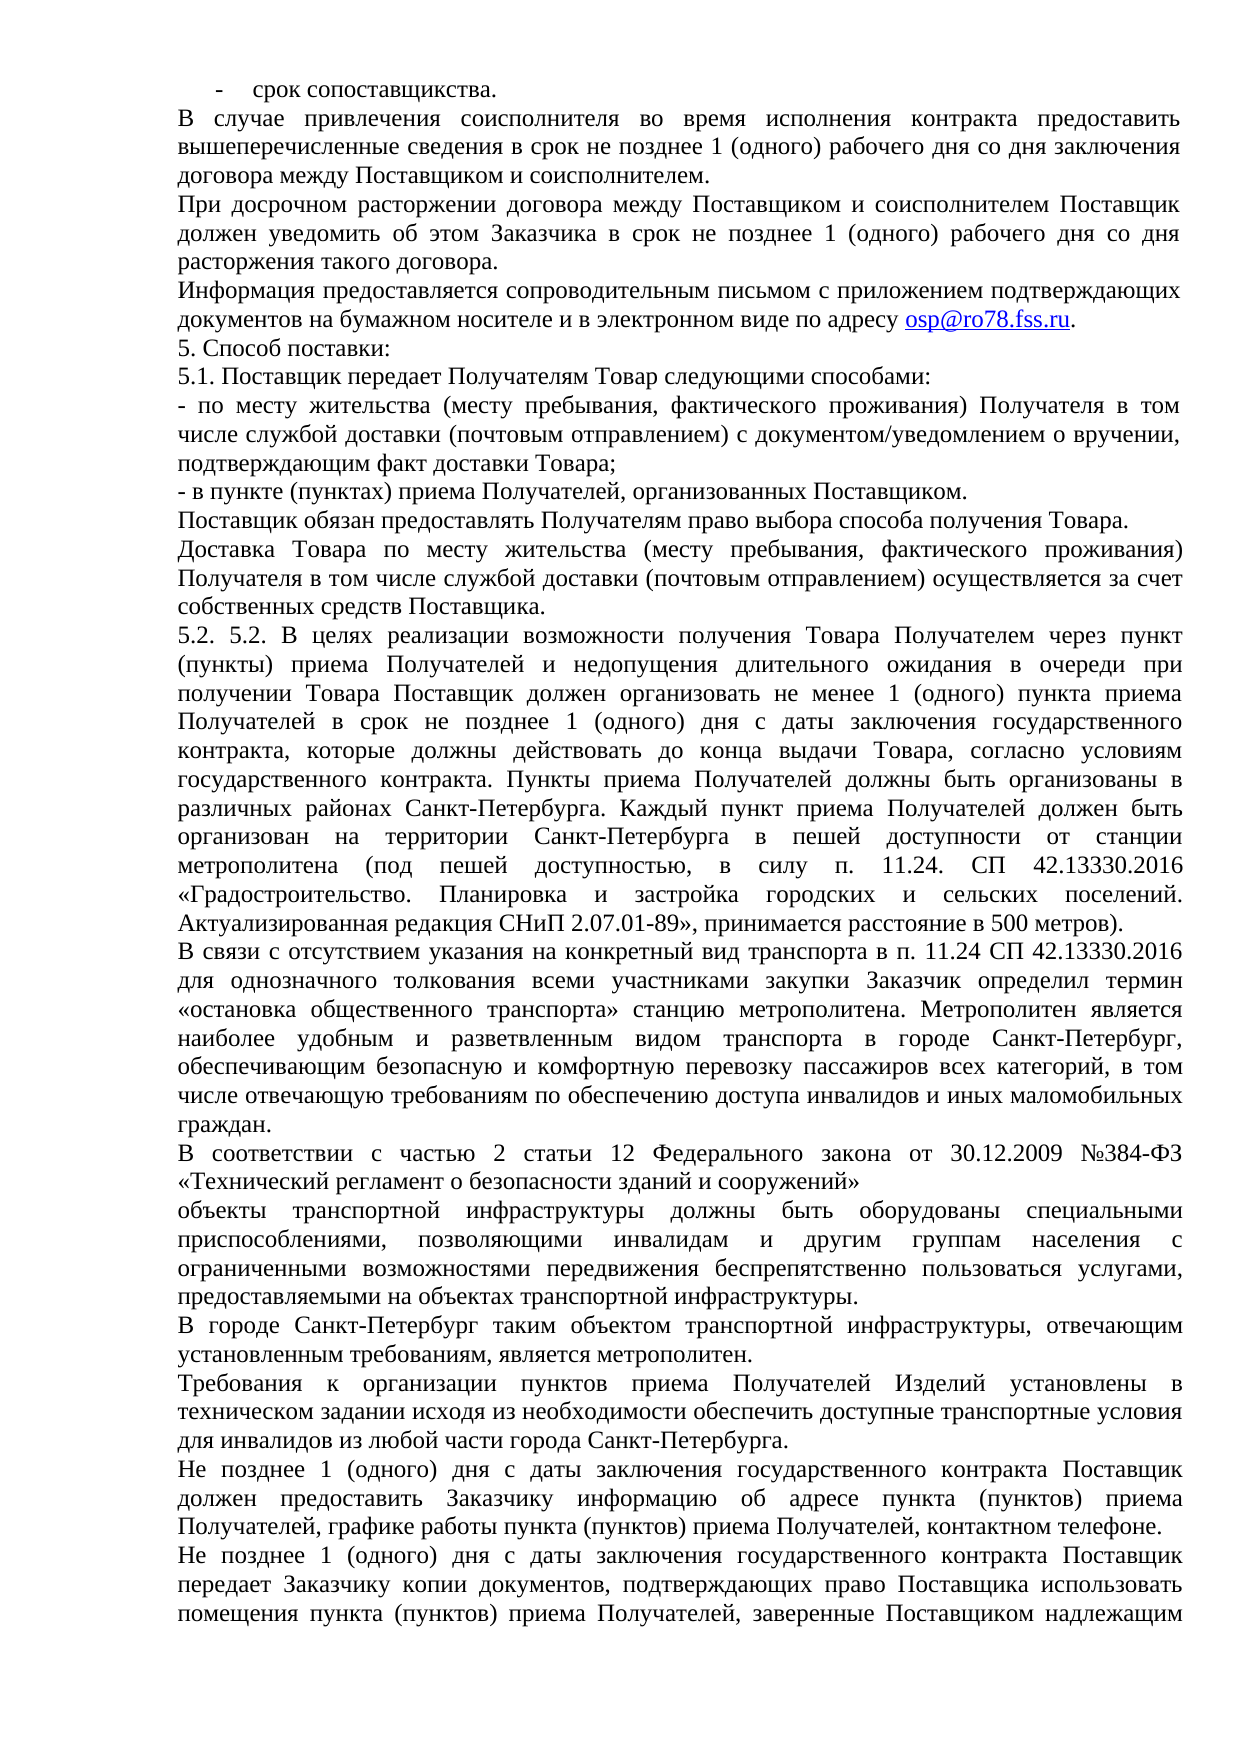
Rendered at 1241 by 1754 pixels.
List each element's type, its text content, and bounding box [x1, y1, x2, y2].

text При досрочном расторжении договора между Поставщиком и соисполнителем Поставщик должен уведомить об этом Заказчика в срок не позднее 1 (одного) рабочего дня со дня расторжения такого договора. [177, 189, 1181, 275]
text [177, 1540, 1183, 1626]
text Доставка Товара по месту жительства (месту пребывания, фактического проживания) Получателя в том числе службой доставки (почтовым отправлением) осуществляется за счет собственных средств Поставщика. [177, 534, 1183, 620]
text Поставщик обязан предоставлять Получателям право выбора способа получения Товара. [177, 505, 1181, 534]
text В соответствии с частью 2 статьи 12 Федерального закона от 30.12.2009 №384-ФЗ «Технический регламент о безопасности зданий и сооружений» [177, 1138, 1183, 1195]
text 5.1. Поставщик передает Получателям Товар следующими способами: [177, 361, 1181, 390]
text 5. Способ поставки: [177, 333, 1181, 361]
text Требования к организации пунктов приема Получателей Изделий установлены в техническом задании исходя из необходимости обеспечить доступные транспортные условия для инвалидов из любой части города Санкт-Петербурга. [177, 1368, 1183, 1454]
text Не позднее 1 (одного) дня с даты заключения государственного контракта Поставщик должен предоставить Заказчику информацию об адресе пункта (пунктов) приема Получателей, графике работы пункта (пунктов) приема Получателей, контактном телефоне. [177, 1454, 1183, 1540]
list срок сопоставщикства. [215, 74, 1181, 103]
text В связи с отсутствием указания на конкретный вид транспорта в п. 11.24 СП 42.13330.2016 для однозначного толкования всеми участниками закупки Заказчик определил термин «остановка общественного транспорта» станцию метрополитена. Метрополитен является наиболее удобным и разветвленным видом транспорта в городе Санкт-Петербург, обеспечивающим безопасную и комфортную перевозку пассажиров всех категорий, в том числе отвечающую требованиям по обеспечению доступа инвалидов и иных маломобильных граждан. [177, 936, 1183, 1138]
text Информация предоставляется сопроводительным письмом с приложением подтверждающих документов на бумажном носителе и в электронном виде по адресу osp@ro78.fss.ru. [177, 275, 1181, 333]
text 5.2. 5.2. В целях реализации возможности получения Товара Получателем через пункт (пункты) приема Получателей и недопущения длительного ожидания в очереди при получении Товара Поставщик должен организовать не менее 1 (одного) пункта приема Получателей в срок не позднее 1 (одного) дня с даты заключения государственного контракта, которые должны действовать до конца выдачи Товара, согласно условиям государственного контракта. Пункты приема Получателей должны быть организованы в различных районах Санкт-Петербурга. Каждый пункт приема Получателей должен быть организован на территории Санкт-Петербурга в пешей доступности от станции метрополитена (под пешей доступностью, в силу п. 11.24. СП 42.13330.2016 «Градостроительство. Планировка и застройка городских и сельских поселений. Актуализированная редакция СНиП 2.07.01-89», принимается расстояние в 500 метров). [177, 620, 1183, 936]
text - по месту жительства (месту пребывания, фактического проживания) Получателя в том числе службой доставки (почтовым отправлением) с документом/уведомлением о вручении, подтверждающим факт доставки Товара; [177, 390, 1181, 476]
text - в пункте (пунктах) приема Получателей, организованных Поставщиком. [177, 476, 1181, 505]
text В городе Санкт-Петербург таким объектом транспортной инфраструктуры, отвечающим установленным требованиям, является метрополитен. [177, 1310, 1183, 1368]
text объекты транспортной инфраструктуры должны быть оборудованы специальными приспособлениями, позволяющими инвалидам и другим группам населения с ограниченными возможностями передвижения беспрепятственно пользоваться услугами, предоставляемыми на объектах транспортной инфраструктуры. [177, 1195, 1183, 1310]
text В случае привлечения соисполнителя во время исполнения контракта предоставить вышеперечисленные сведения в срок не позднее 1 (одного) рабочего дня со дня заключения договора между Поставщиком и соисполнителем. [177, 103, 1181, 189]
